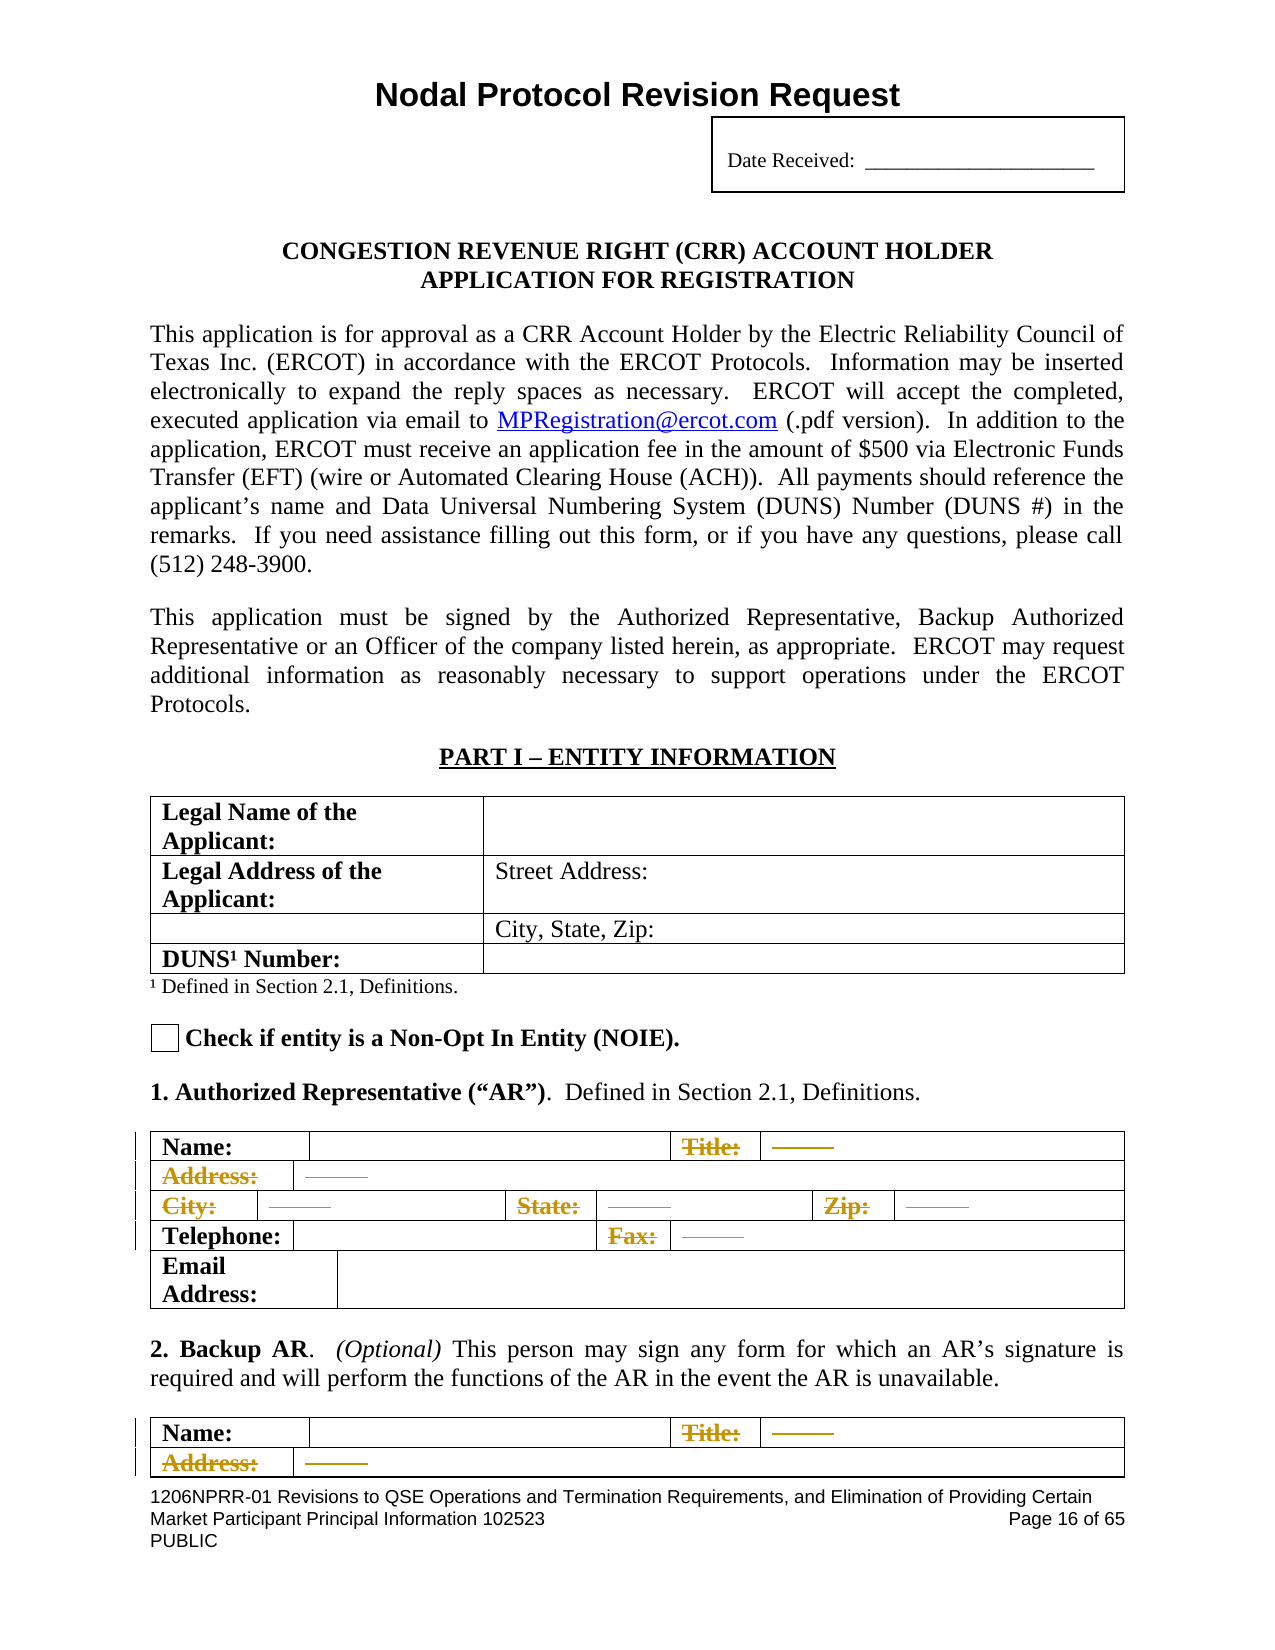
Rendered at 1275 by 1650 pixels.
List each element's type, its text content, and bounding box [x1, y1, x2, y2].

table_cell [294, 1448, 1124, 1476]
text 1. Authorized Representative (“AR”). Defined in Section 2.1, Definitions. [150, 1077, 1125, 1106]
text APPLICATION FOR REGISTRATION [150, 265, 1125, 294]
table_header [484, 797, 1124, 855]
table_cell [294, 1221, 596, 1250]
text This application must be signed by the Authorized Representative, Backup Authorized Representative or an Officer of the company listed herein, as appropriate. ERCOT may request additional information as reasonably necessary to support operations under the ERCOT Protocols. [150, 602, 1125, 717]
table_cell City, State, Zip: [484, 914, 1124, 943]
table_cell [484, 944, 1124, 973]
table_cell [338, 1251, 1124, 1308]
table_cell Legal Address of the Applicant: [151, 856, 483, 913]
table_cell [813, 1191, 894, 1220]
table_header [310, 1418, 670, 1447]
table_cell [151, 1448, 293, 1476]
table_header [671, 1132, 760, 1160]
table_cell [671, 1221, 1124, 1250]
text This application is for approval as a CRR Account Holder by the Electric Reliability Council of Texas Inc. (ERCOT) in accordance with the ERCOT Protocols. Information may be inserted electronically to expand the reply spaces as necessary. ERCOT will accept the completed, executed application via email to MPRegistration@ercot.com (.pdf version). In addition to the application, ERCOT must receive an application fee in the amount of $500 via Electronic Funds Transfer (EFT) (wire or Automated Clearing House (ACH)). All payments should reference the applicant’s name and Data Universal Numbering System (DUNS) Number (DUNS #) in the remarks. If you need assistance filling out this form, or if you have any questions, please call (512) 248-3900. [150, 319, 1125, 577]
table_header Name: [151, 1418, 309, 1447]
table_cell [597, 1191, 812, 1220]
table_cell [151, 1191, 257, 1220]
text CONGESTION REVENUE RIGHT (CRR) ACCOUNT HOLDER [150, 236, 1125, 265]
table_header [761, 1418, 1124, 1447]
table_cell Telephone: [151, 1221, 293, 1250]
text ¹ Defined in Section 2.1, Definitions. [150, 974, 1125, 998]
table_cell [151, 1161, 293, 1190]
text Check if entity is a Non-Opt In Entity (NOIE). [150, 1023, 1125, 1052]
table_cell Street Address: [484, 856, 1124, 913]
table_cell Email Address: [151, 1251, 337, 1308]
table_header Legal Name of the Applicant: [151, 797, 483, 855]
table_header Name: [151, 1132, 309, 1160]
table_cell [597, 1221, 670, 1250]
table_cell [895, 1191, 1124, 1220]
table_cell [294, 1161, 1124, 1190]
table_cell [151, 914, 483, 943]
table_header [310, 1132, 670, 1160]
table_cell [258, 1191, 505, 1220]
table_cell DUNS¹ Number: [151, 944, 483, 973]
table_header [671, 1418, 760, 1447]
text PART I – ENTITY Information [150, 742, 1125, 771]
text 2. Backup AR. (Optional) This person may sign any form for which an AR’s signature is required and will perform the functions of the AR in the event the AR is unavailable. [150, 1334, 1125, 1392]
table_header [761, 1132, 1124, 1160]
table_cell [506, 1191, 596, 1220]
